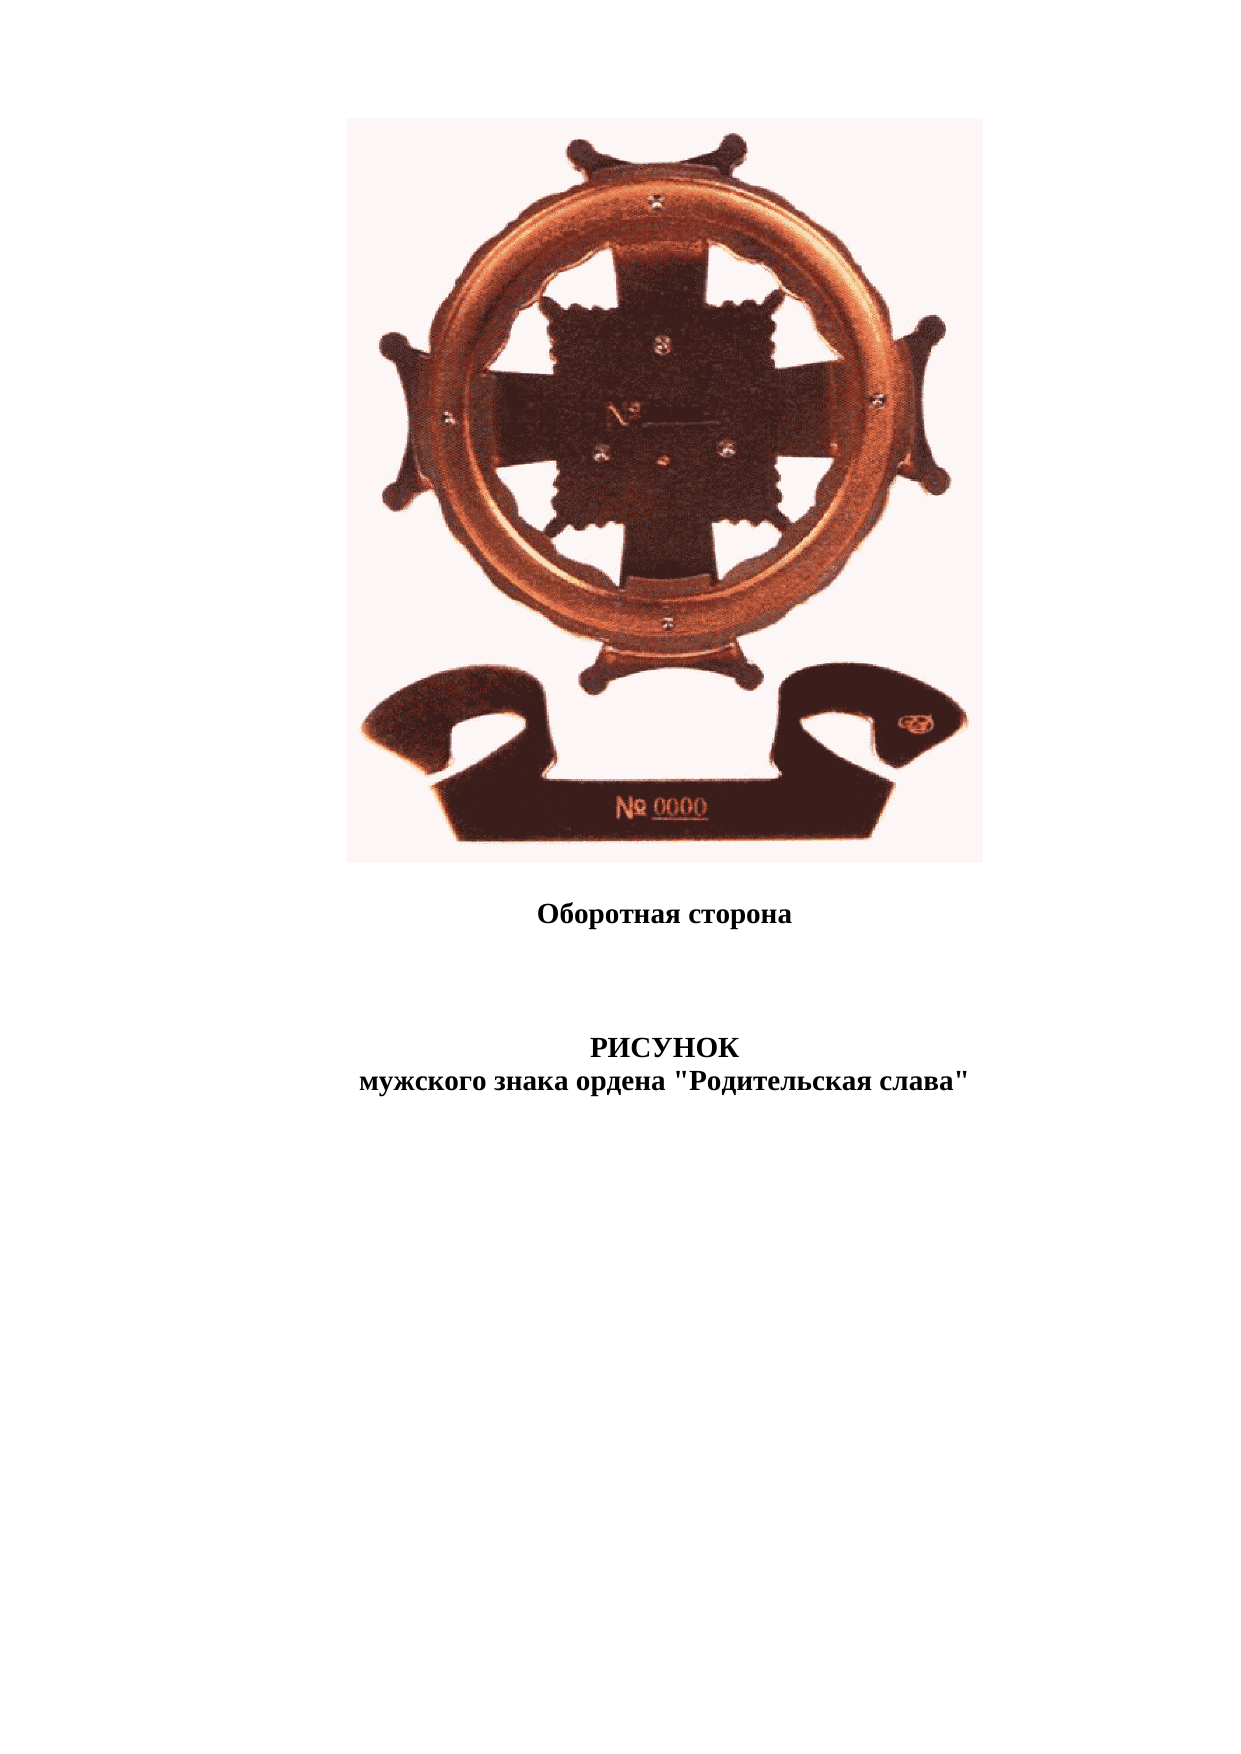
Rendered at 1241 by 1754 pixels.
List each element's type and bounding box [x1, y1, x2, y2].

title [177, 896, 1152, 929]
picture [346, 118, 983, 863]
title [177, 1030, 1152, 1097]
